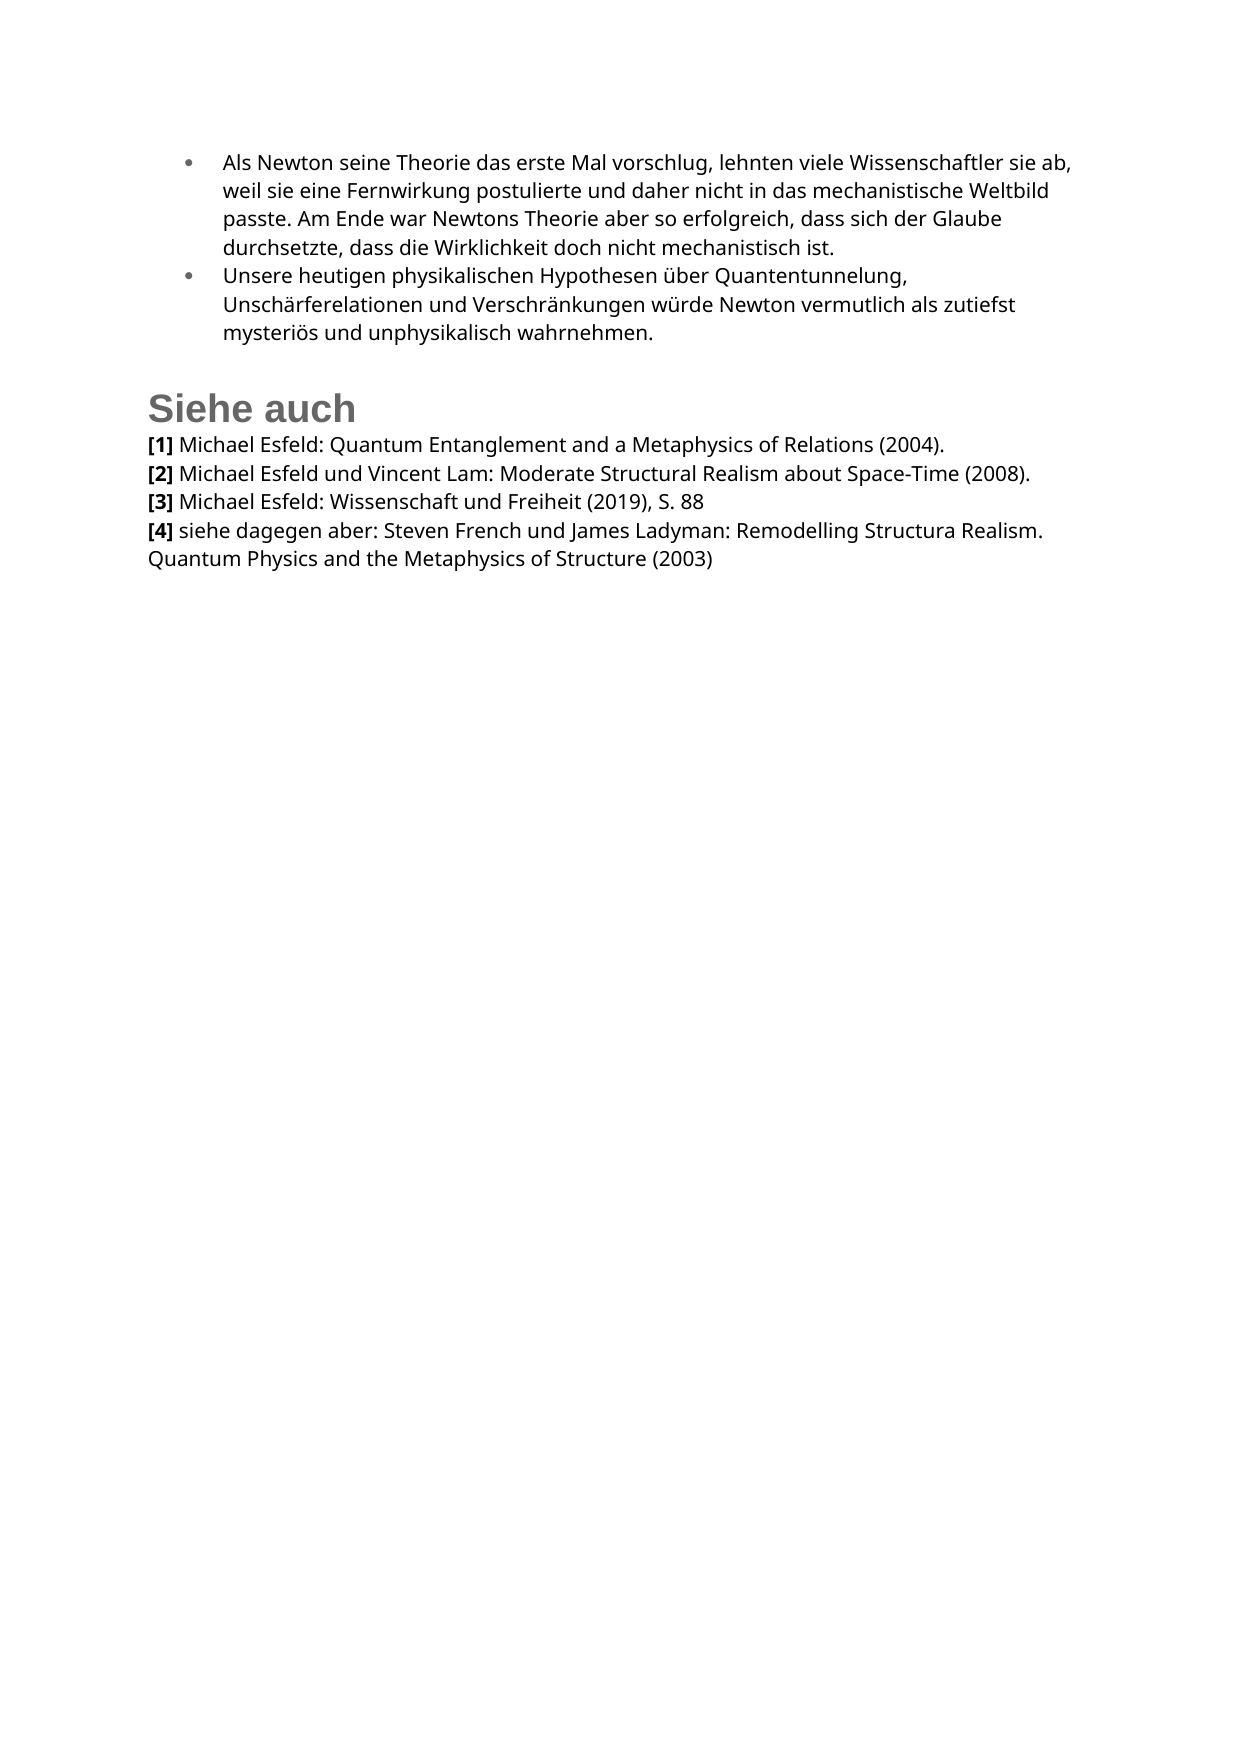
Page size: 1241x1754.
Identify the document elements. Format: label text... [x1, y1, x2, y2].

list Als Newton seine Theorie das erste Mal vorschlug, lehnten viele Wissenschaftler sie ab, weil sie eine Fernwirkung postulierte und daher nicht in das mechanistische Weltbild passte. Am Ende war Newtons Theorie aber so erfolgreich, dass sich der Glaube durchsetzte, dass die Wirklichkeit doch nicht mechanistisch ist. [185, 148, 1093, 261]
text [1] Michael Esfeld: Quantum Entanglement and a Metaphysics of Relations (2004). [2] Michael Esfeld und Vincent Lam: Moderate Structural Realism about Space-Time (2008). [3] Michael Esfeld: Wissenschaft und Freiheit (2019), S. 88 [4] siehe dagegen aber: Steven French und James Ladyman: Remodelling Structura Realism. Quantum Physics and the Metaphysics of Structure (2003) [148, 431, 1093, 573]
list Unsere heutigen physikalischen Hypothesen über Quantentunnelung, Unschärferelationen und Verschränkungen würde Newton vermutlich als zutiefst mysteriös und unphysikalisch wahrnehmen. [185, 261, 1093, 347]
text Siehe auch [148, 376, 1093, 431]
